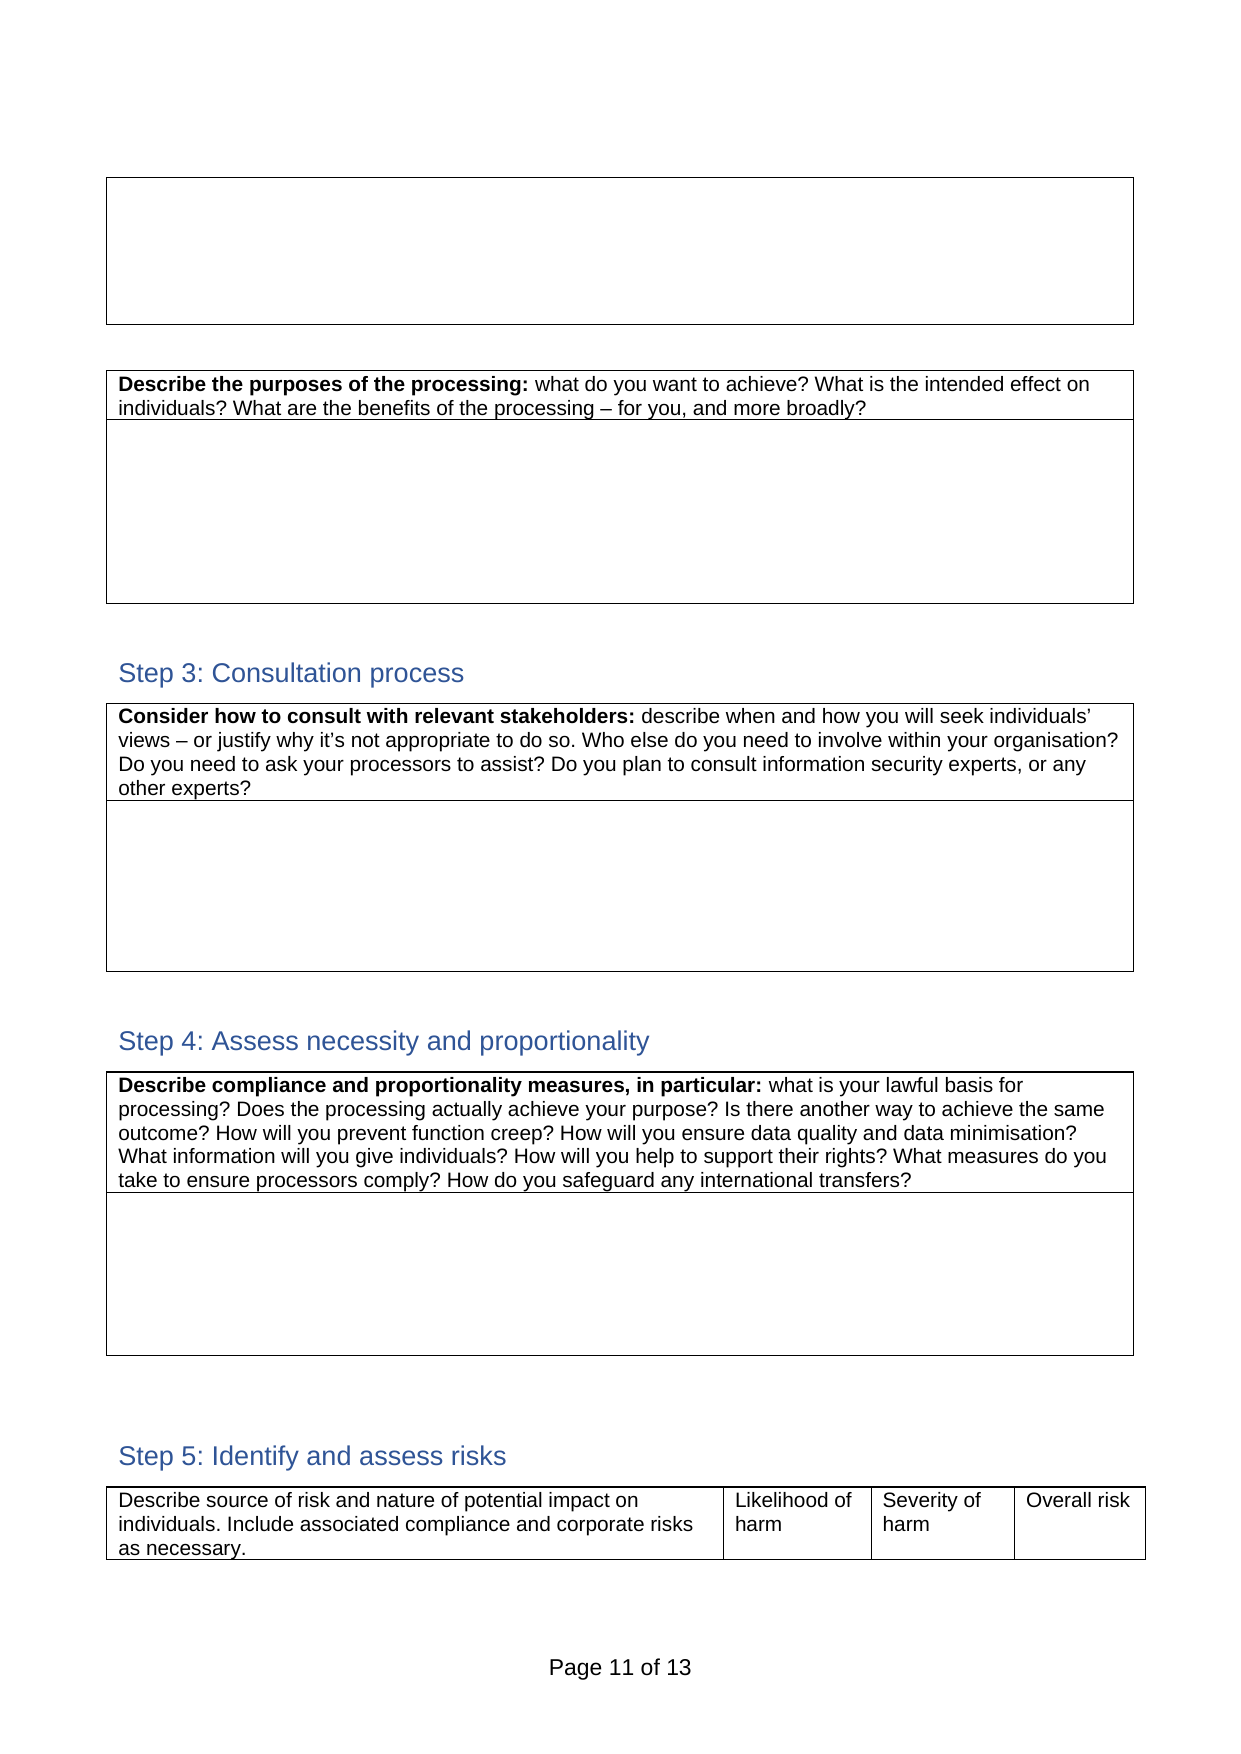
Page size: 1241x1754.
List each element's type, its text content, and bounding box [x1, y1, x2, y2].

table_header Describe the purposes of the processing: what do you want to achieve? What is the intended effect on individuals? What are the benefits of the processing – for you, and more broadly? [107, 371, 1133, 419]
table_header Likelihood of harm [724, 1488, 871, 1559]
table_header Severity of harm [872, 1488, 1014, 1559]
table_cell [107, 801, 1133, 971]
table_header Describe compliance and proportionality measures, in particular: what is your lawful basis for processing? Does the processing actually achieve your purpose? Is there another way to achieve the same outcome? How will you prevent function creep? How will you ensure data quality and data minimisation? What information will you give individuals? How will you help to support their rights? What measures do you take to ensure processors comply? How do you safeguard any international transfers? [107, 1073, 1133, 1192]
table_header Consider how to consult with relevant stakeholders: describe when and how you will seek individuals’ views – or justify why it’s not appropriate to do so. Who else do you need to involve within your organisation? Do you need to ask your processors to assist? Do you plan to consult information security experts, or any other experts? [107, 704, 1133, 800]
subtitle Step 3: Consultation process [118, 657, 1122, 688]
table_cell [107, 420, 1133, 602]
subtitle Step 5: Identify and assess risks [118, 1440, 1122, 1471]
table_header Overall risk [1015, 1488, 1145, 1559]
table_header Describe source of risk and nature of potential impact on individuals. Include associated compliance and corporate risks as necessary. [107, 1488, 723, 1559]
subtitle Step 4: Assess necessity and proportionality [118, 1025, 1122, 1056]
table_cell [107, 1193, 1133, 1355]
table_cell [107, 178, 1133, 324]
